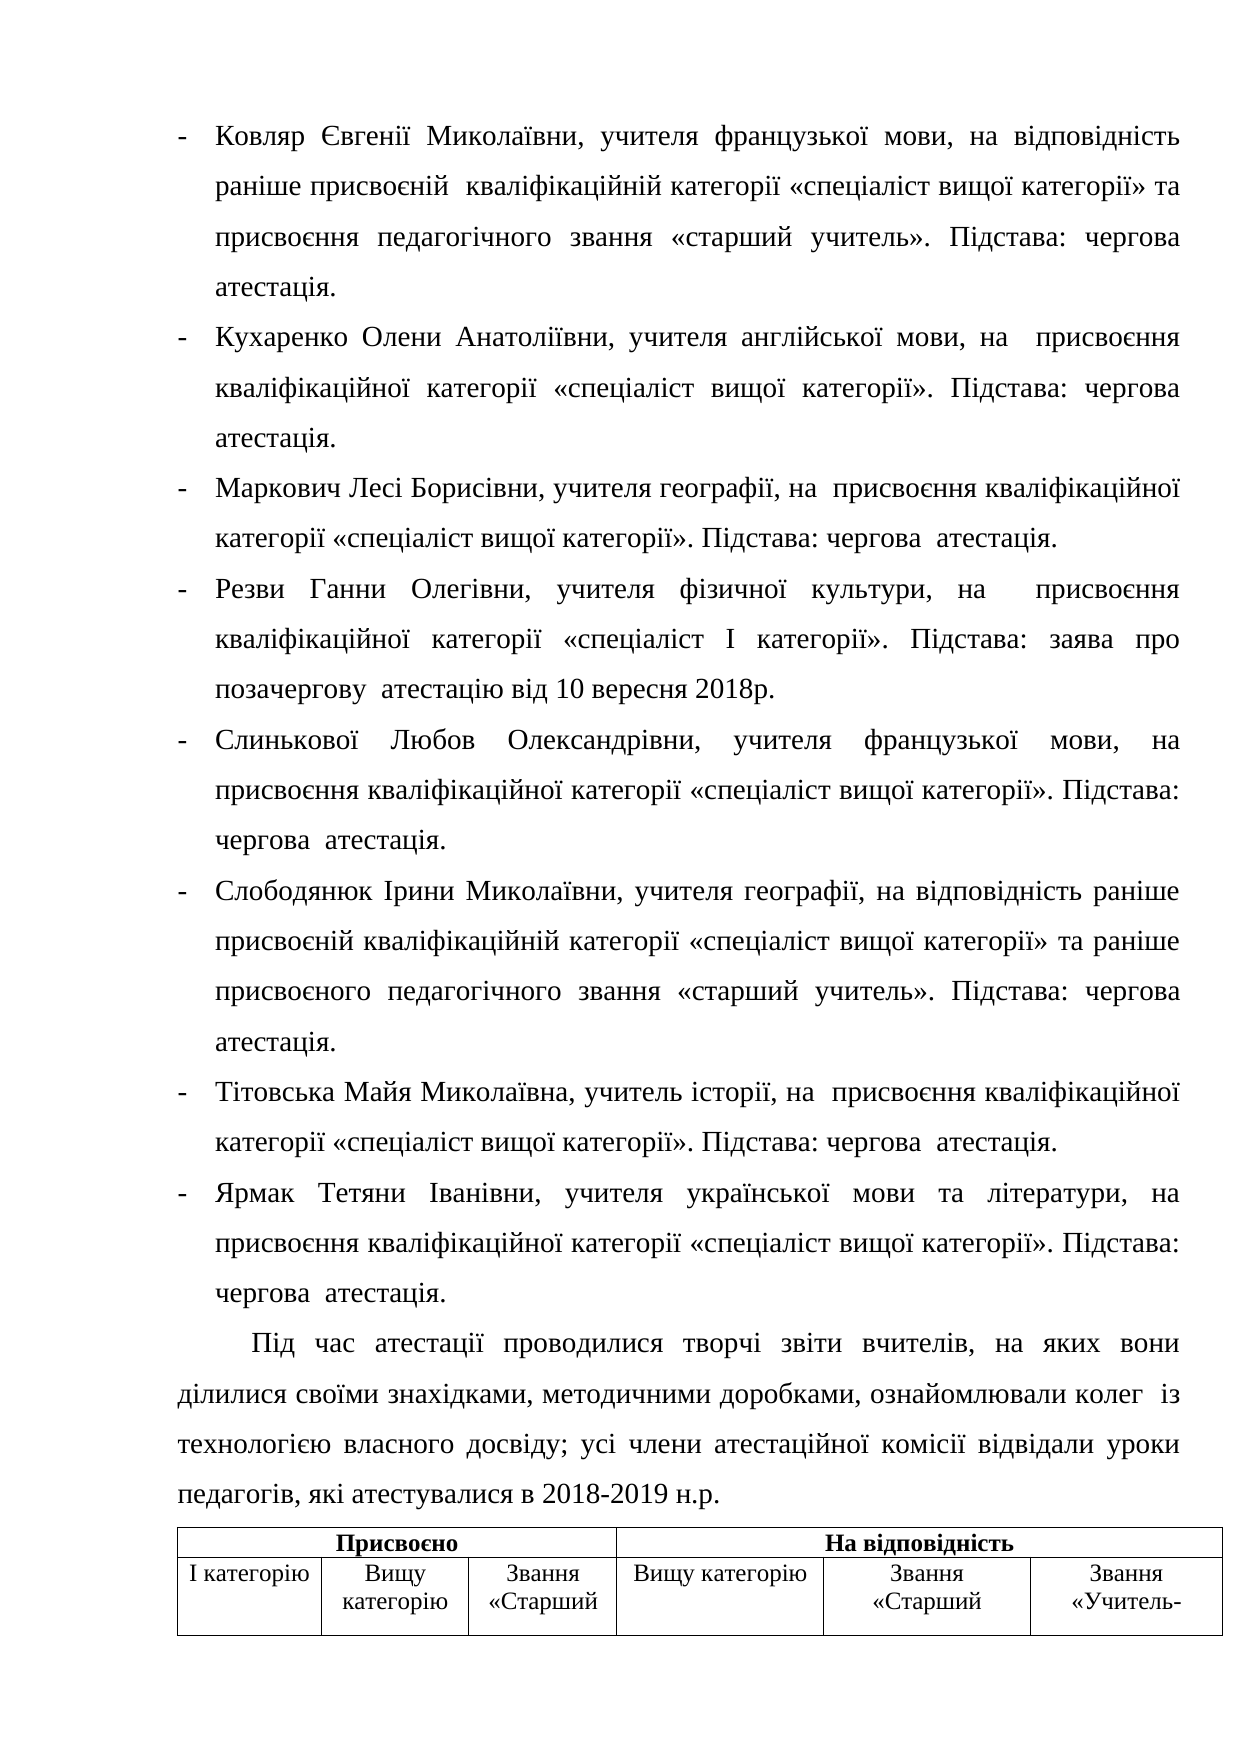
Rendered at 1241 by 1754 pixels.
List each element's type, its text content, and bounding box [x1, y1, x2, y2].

list Тітовська Майя Миколаївна, учитель історії, на присвоєння кваліфікаційної категорії «спеціаліст вищої категорії». Підстава: чергова атестація. [177, 1074, 1181, 1158]
table_cell Вищу категорію [617, 1558, 823, 1635]
list Резви Ганни Олегівни, учителя фізичної культури, на присвоєння кваліфікаційної категорії «спеціаліст І категорії». Підстава: заява про позачергову атестацію від 10 вересня 2018р. [177, 571, 1181, 705]
table_cell І категорію [178, 1558, 321, 1635]
text Під час атестації проводилися творчі звіти вчителів, на яких вони ділилися своїми знахідками, методичними доробками, ознайомлювали колег із технологією власного досвіду; усі члени атестаційної комісії відвідали уроки педагогів, які атестувалися в 2018-2019 н.р. [177, 1326, 1181, 1510]
list Маркович Лесі Борисівни, учителя географії, на присвоєння кваліфікаційної категорії «спеціаліст вищої категорії». Підстава: чергова атестація. [177, 470, 1181, 554]
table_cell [824, 1558, 1030, 1635]
table_header Присвоєно [178, 1528, 616, 1557]
list Слободянюк Ірини Миколаївни, учителя географії, на відповідність раніше присвоєній кваліфікаційній категорії «спеціаліст вищої категорії» та раніше присвоєного педагогічного звання «старший учитель». Підстава: чергова атестація. [177, 873, 1181, 1057]
table_header На відповідність [617, 1528, 1222, 1557]
table_cell Вищу категорію [322, 1558, 468, 1635]
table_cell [1031, 1558, 1222, 1635]
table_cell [469, 1558, 616, 1635]
list Ковляр Євгенії Миколаївни, учителя французької мови, на відповідність раніше присвоєній кваліфікаційній категорії «спеціаліст вищої категорії» та присвоєння педагогічного звання «старший учитель». Підстава: чергова атестація. [177, 118, 1181, 303]
list Ярмак Тетяни Іванівни, учителя української мови та літератури, на присвоєння кваліфікаційної категорії «спеціаліст вищої категорії». Підстава: чергова атестація. [177, 1175, 1181, 1309]
list Слинькової Любов Олександрівни, учителя французької мови, на присвоєння кваліфікаційної категорії «спеціаліст вищої категорії». Підстава: чергова атестація. [177, 722, 1181, 856]
list Кухаренко Олени Анатоліївни, учителя англійської мови, на присвоєння кваліфікаційної категорії «спеціаліст вищої категорії». Підстава: чергова атестація. [177, 319, 1181, 453]
